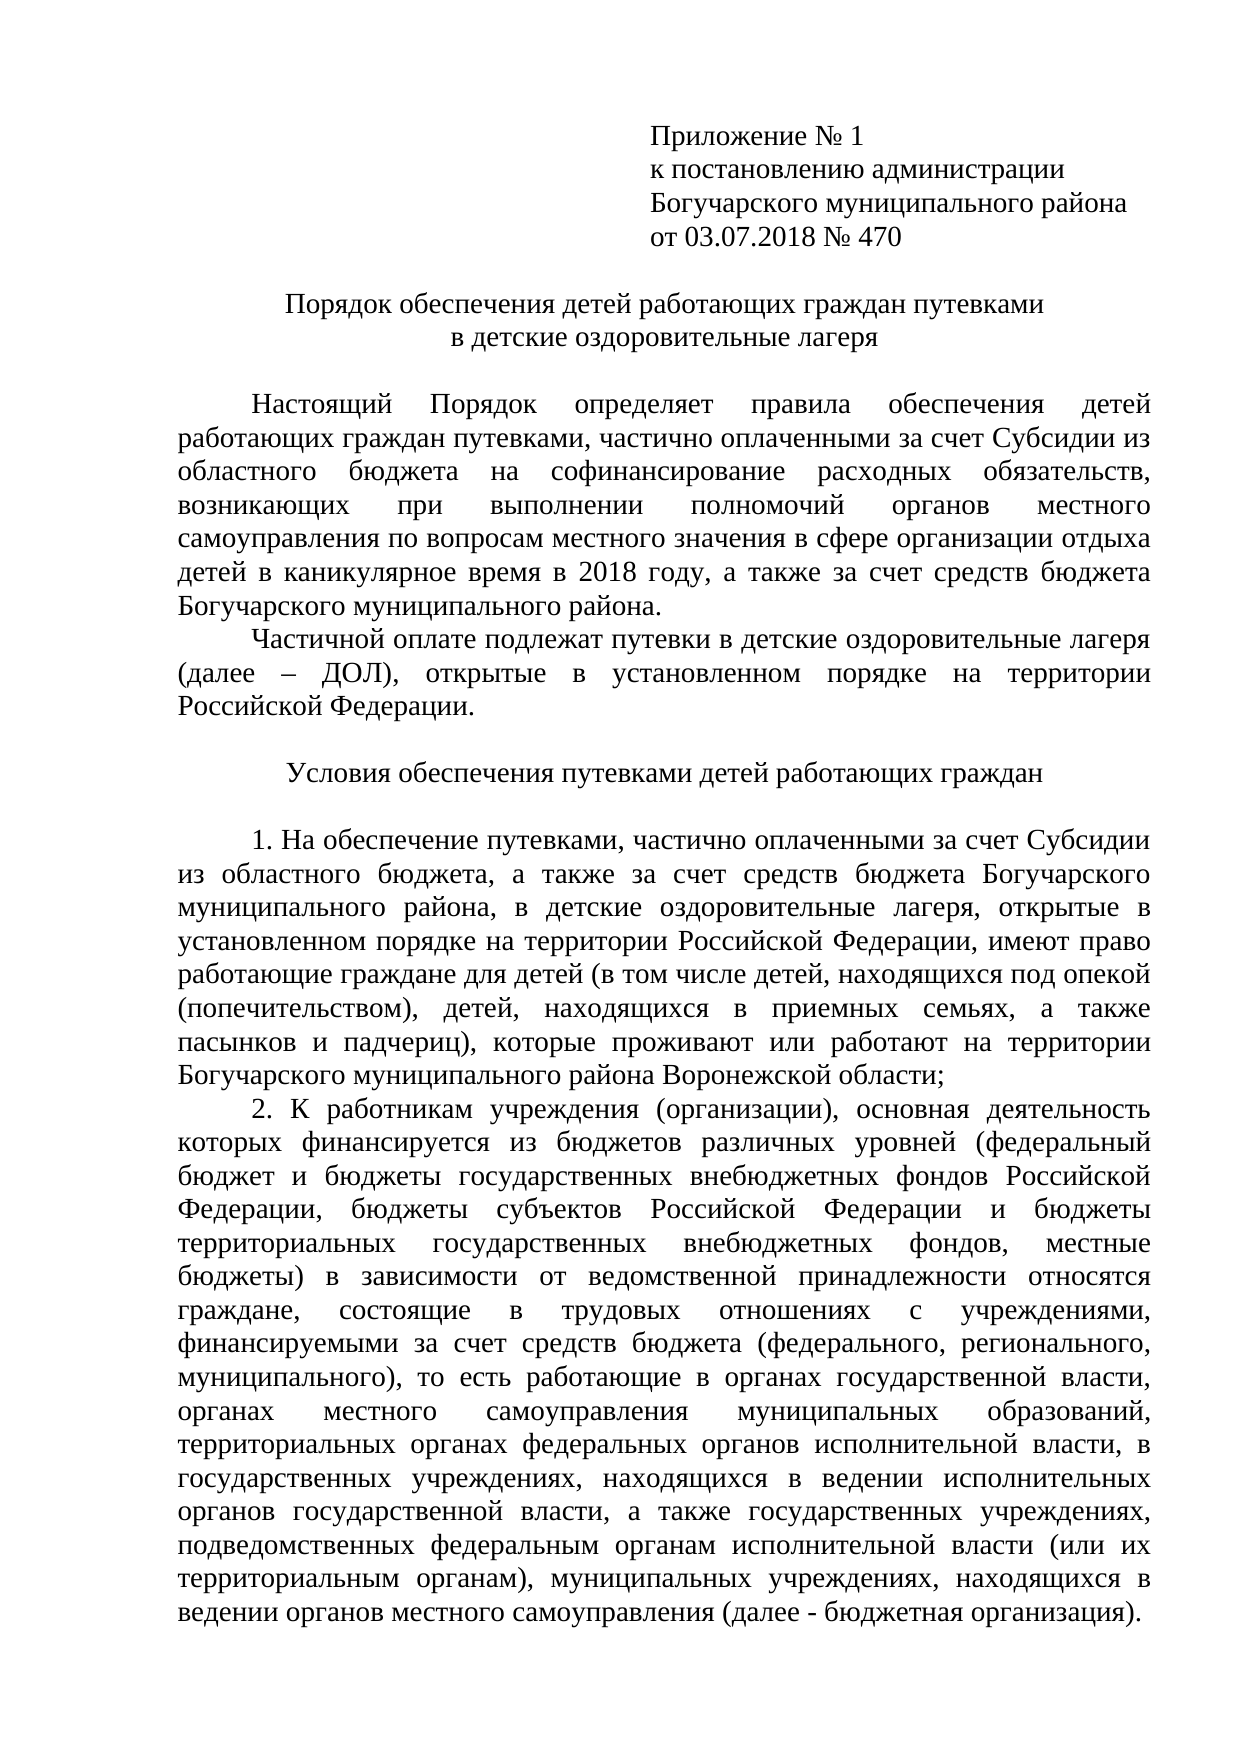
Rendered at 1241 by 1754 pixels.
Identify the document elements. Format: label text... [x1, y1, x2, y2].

text к постановлению администрации [650, 152, 1152, 185]
text Условия обеспечения путевками детей работающих граждан [177, 755, 1152, 789]
text 1. На обеспечение путевками, частично оплаченными за счет Субсидии из областного бюджета, а также за счет средств бюджета Богучарского муниципального района, в детские оздоровительные лагеря, открытые в установленном порядке на территории Российской Федерации, имеют право работающие граждане для детей (в том числе детей, находящихся под опекой (попечительством), детей, находящихся в приемных семьях, а также пасынков и падчериц), которые проживают или работают на территории Богучарского муниципального района Воронежской области; [177, 822, 1152, 1091]
text от 03.07.2018 № 470 [650, 219, 1152, 252]
text Приложение № 1 [650, 118, 1152, 152]
text Богучарского муниципального района [650, 185, 1152, 219]
text Настоящий Порядок определяет правила обеспечения детей работающих граждан путевками, частично оплаченными за счет Субсидии из областного бюджета на софинансирование расходных обязательств, возникающих при выполнении полномочий органов местного самоуправления по вопросам местного значения в сфере организации отдыха детей в каникулярное время в 2018 году, а также за счет средств бюджета Богучарского муниципального района. [177, 386, 1152, 621]
text Порядок обеспечения детей работающих граждан путевками [177, 286, 1152, 319]
text в детские оздоровительные лагеря [177, 319, 1152, 353]
text 2. К работникам учреждения (организации), основная деятельность которых финансируется из бюджетов различных уровней (федеральный бюджет и бюджеты государственных внебюджетных фондов Российской Федерации, бюджеты субъектов Российской Федерации и бюджеты территориальных государственных внебюджетных фондов, местные бюджеты) в зависимости от ведомственной принадлежности относятся граждане, состоящие в трудовых отношениях с учреждениями, финансируемыми за счет средств бюджета (федерального, регионального, муниципального), то есть работающие в органах государственной власти, органах местного самоуправления муниципальных образований, территориальных органах федеральных органов исполнительной власти, в государственных учреждениях, находящихся в ведении исполнительных органов государственной власти, а также государственных учреждениях, подведомственных федеральным органам исполнительной власти (или их территориальным органам), муниципальных учреждениях, находящихся в ведении органов местного самоуправления (далее - бюджетная организация). [177, 1091, 1152, 1627]
text Частичной оплате подлежат путевки в детские оздоровительные лагеря (далее – ДОЛ), открытые в установленном порядке на территории Российской Федерации. [177, 621, 1152, 722]
